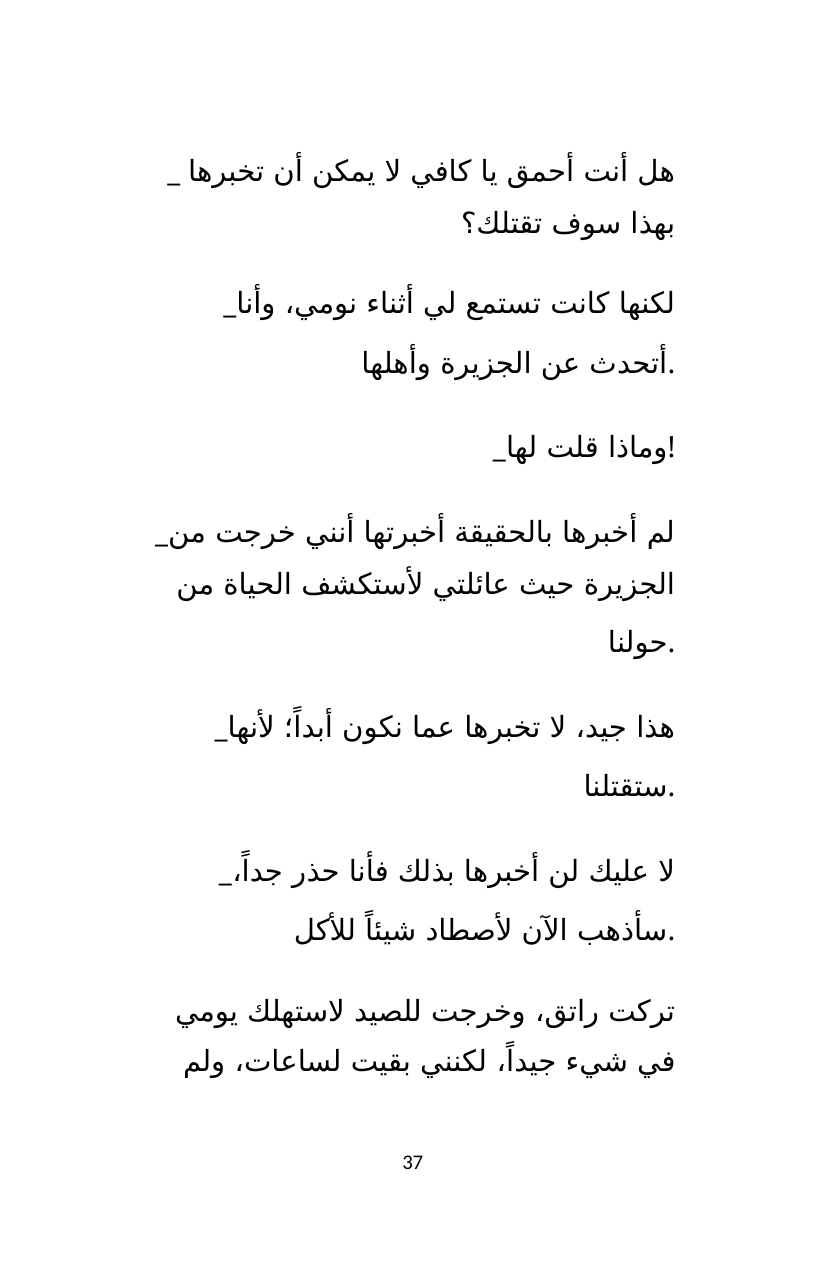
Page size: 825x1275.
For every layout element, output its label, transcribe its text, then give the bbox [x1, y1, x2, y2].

text _هذا جيد، لا تخبرها عما نكون أبداً؛ لأنها ستقتلنا. [150, 706, 675, 805]
text _لم أخبرها بالحقيقة أخبرتها أنني خرجت من الجزيرة حيث عائلتي لأستكشف الحياة من حولنا. [150, 511, 675, 661]
text _وماذا قلت لها! [150, 427, 675, 466]
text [150, 994, 675, 1079]
text _لكنها كانت تستمع لي أثناء نومي، وأنا أتحدث عن الجزيرة وأهلها. [150, 283, 675, 382]
text _لا عليك لن أخبرها بذلك فأنا حذر جداً، سأذهب الآن لأصطاد شيئاً للأكل. [150, 850, 675, 949]
text _ هل أنت أحمق يا كافي لا يمكن أن تخبرها بهذا سوف تقتلك؟ [150, 150, 675, 241]
